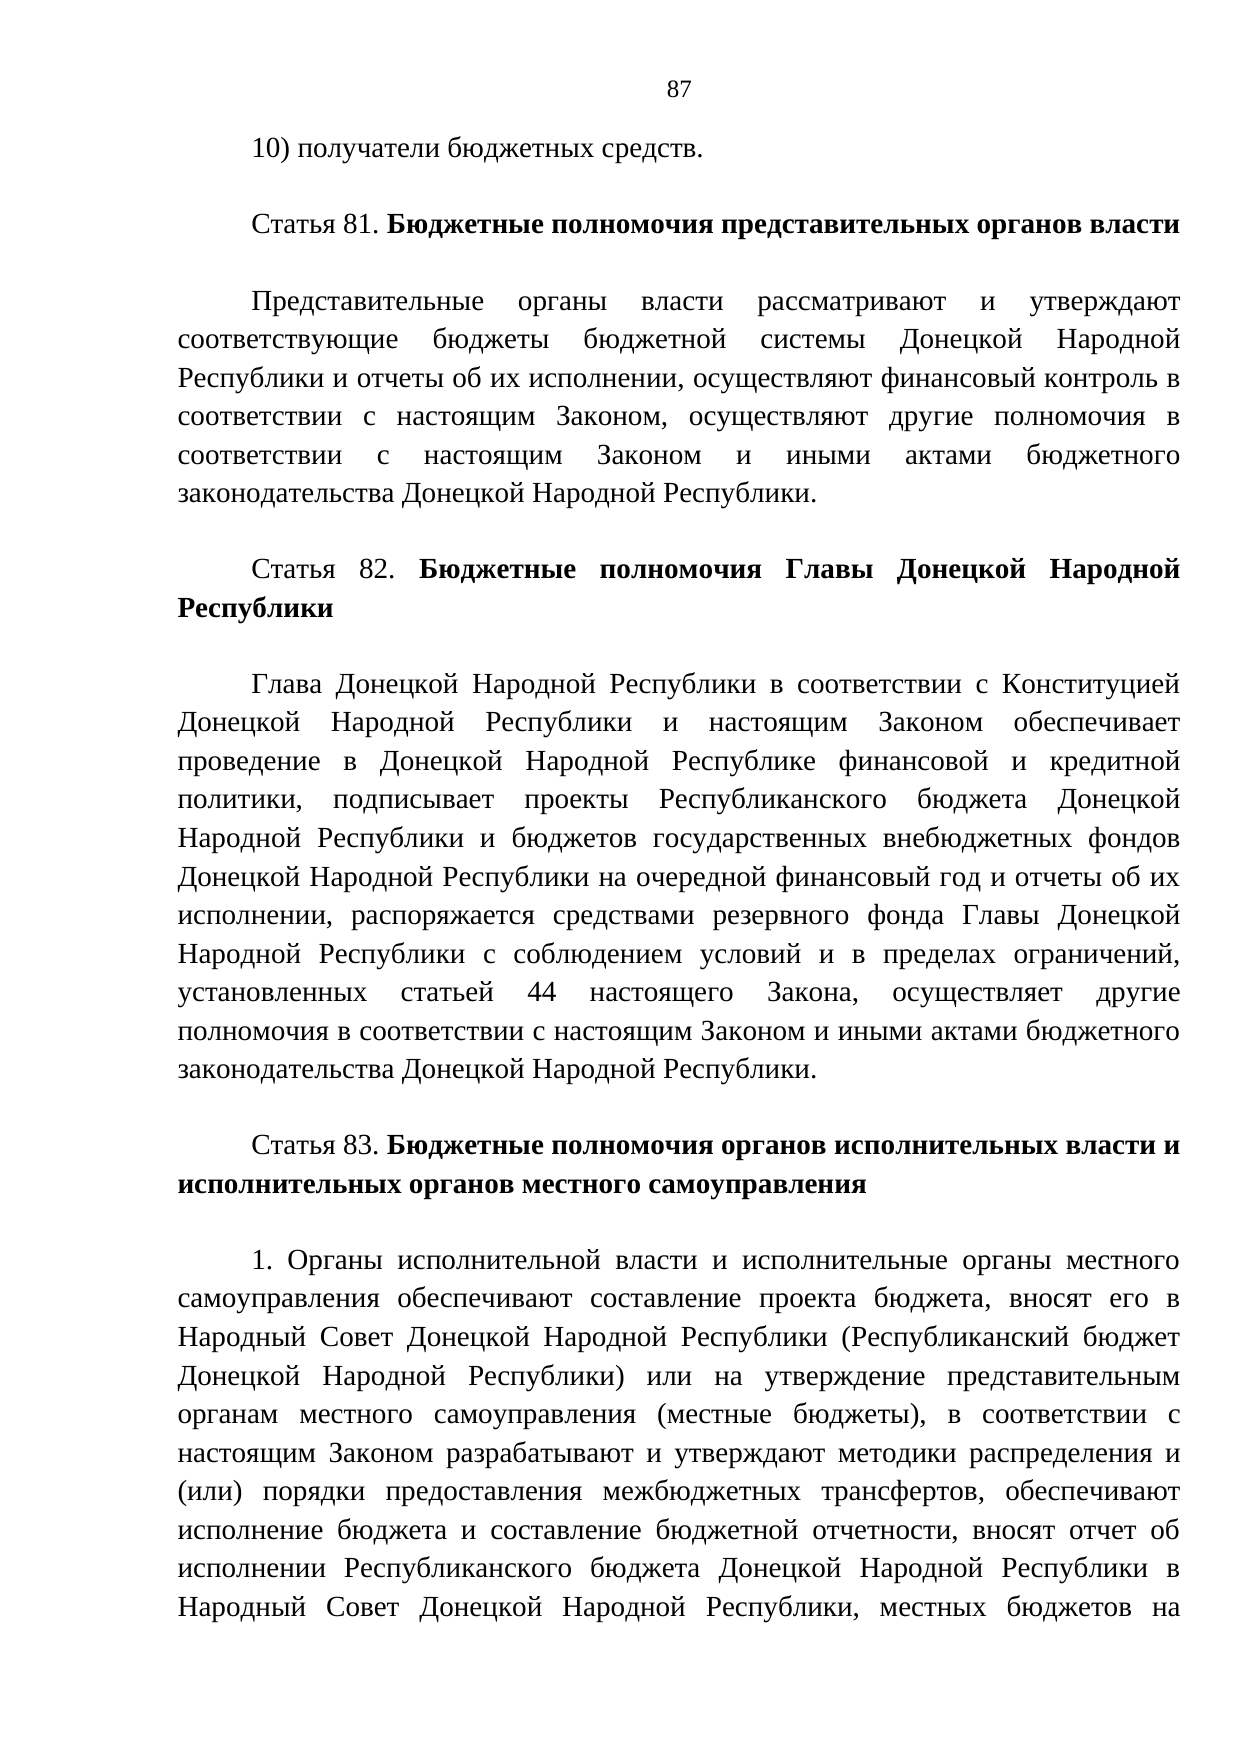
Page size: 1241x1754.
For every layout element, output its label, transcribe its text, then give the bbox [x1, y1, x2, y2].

text Представительные органы власти рассматривают и утверждают соответствующие бюджеты бюджетной системы Донецкой Народной Республики и отчеты об их исполнении, осуществляют финансовый контроль в соответствии с настоящим Законом, осуществляют другие полномочия в соответствии с настоящим Законом и иными актами бюджетного законодательства Донецкой Народной Республики. [177, 283, 1181, 509]
text Статья 81. Бюджетные полномочия представительных органов власти [177, 207, 1181, 240]
text Статья 83. Бюджетные полномочия органов исполнительных власти и исполнительных органов местного самоуправления [177, 1127, 1181, 1199]
text Статья 82. Бюджетные полномочия Главы Донецкой Народной Республики [177, 551, 1181, 623]
text Глава Донецкой Народной Республики в соответствии с Конституцией Донецкой Народной Республики и настоящим Законом обеспечивает проведение в Донецкой Народной Республике финансовой и кредитной политики, подписывает проекты Республиканского бюджета Донецкой Народной Республики и бюджетов государственных внебюджетных фондов Донецкой Народной Республики на очередной финансовый год и отчеты об их исполнении, распоряжается средствами резервного фонда Главы Донецкой Народной Республики с соблюдением условий и в пределах ограничений, установленных статьей 44 настоящего Закона, осуществляет другие полномочия в соответствии с настоящим Законом и иными актами бюджетного законодательства Донецкой Народной Республики. [177, 666, 1181, 1085]
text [177, 1242, 1181, 1622]
text 10) получатели бюджетных средств. [177, 131, 1181, 164]
